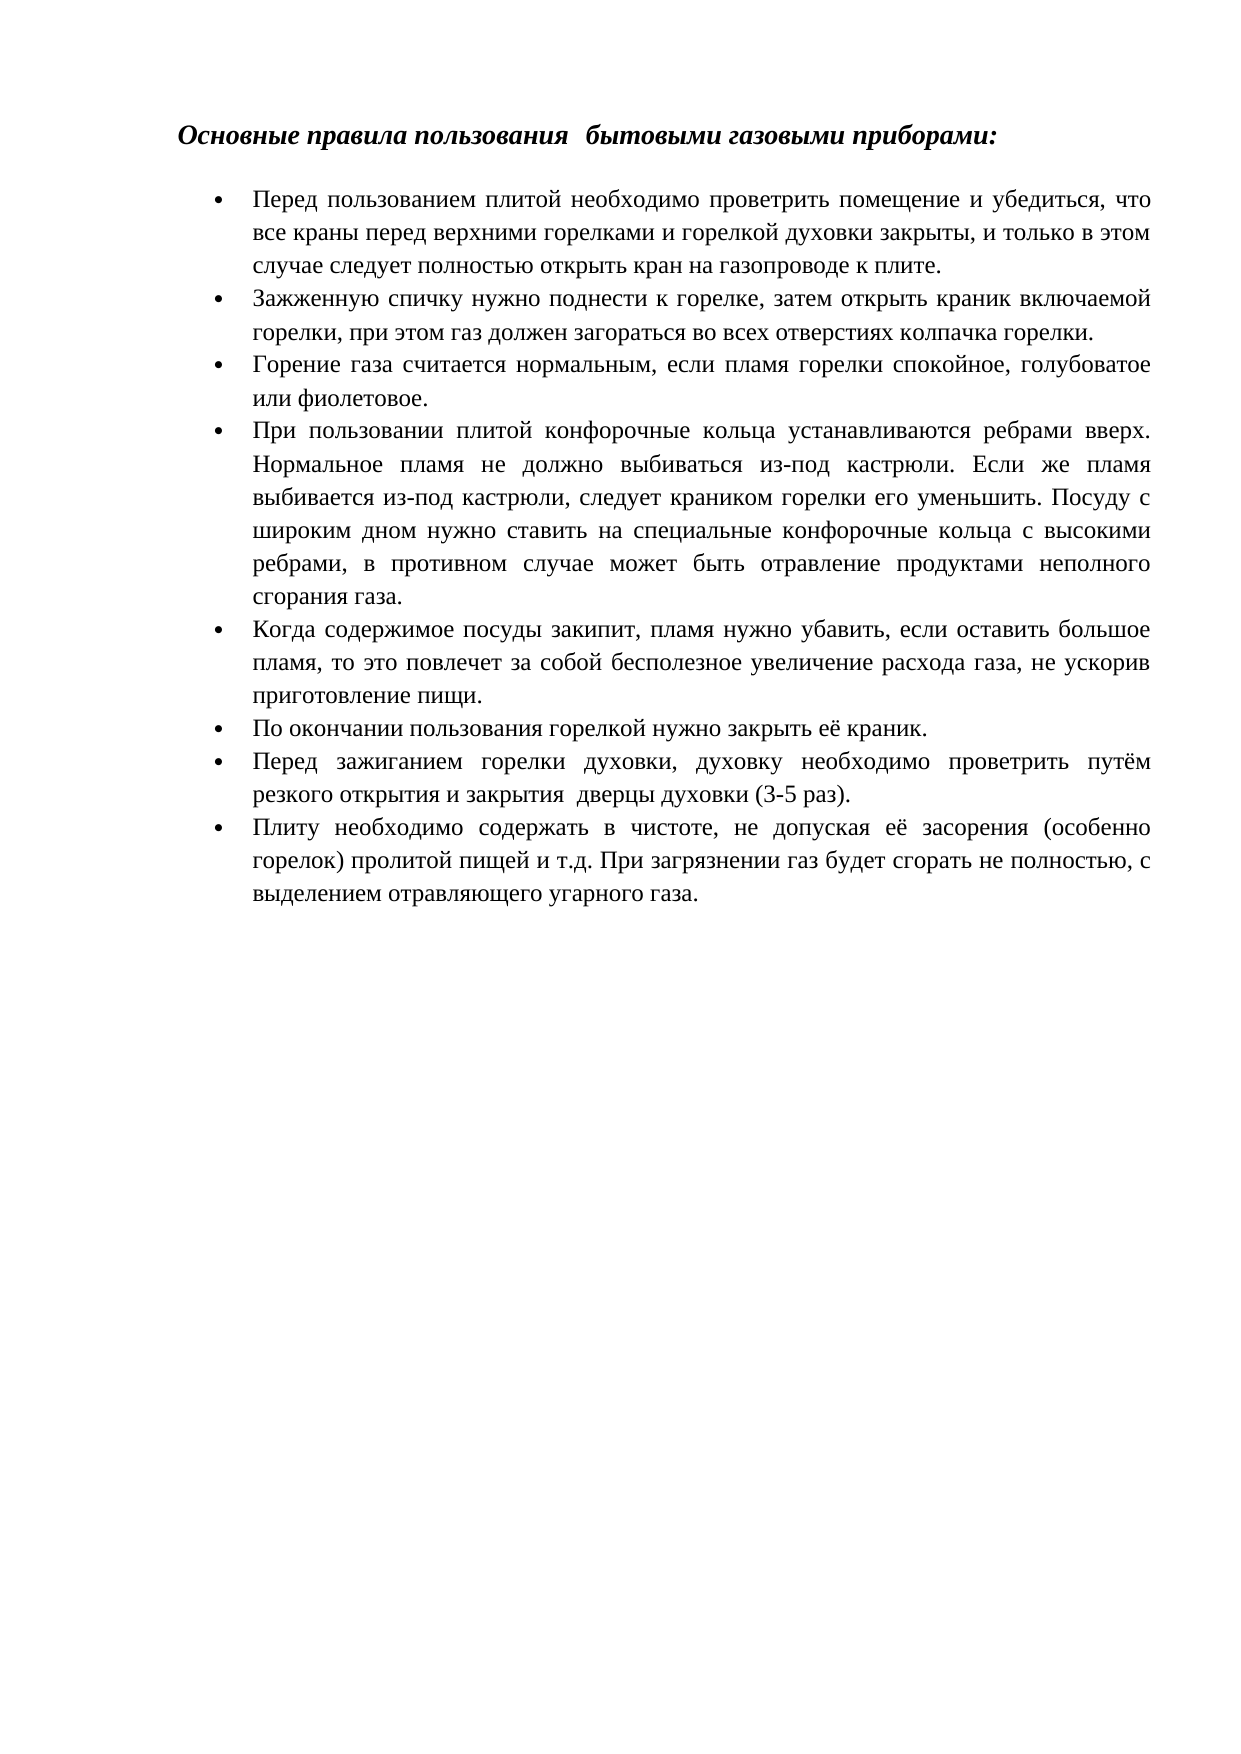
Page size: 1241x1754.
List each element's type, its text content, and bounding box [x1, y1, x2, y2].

list При пользовании плитой конфорочные кольца устанавливаются ребрами вверх. Нормальное пламя не должно выбиваться из-под кастрюли. Если же пламя выбивается из-под кастрюли, следует краником горелки его уменьшить. Посуду с широким дном нужно ставить на специальные конфорочные кольца с высокими ребрами, в противном случае может быть отравление продуктами неполного сгорания газа. [215, 416, 1152, 609]
list Плиту необходимо содержать в чистоте, не допуская её засорения (особенно горелок) пролитой пищей и т.д. При загрязнении газ будет сгорать не полностью, с выделением отравляющего угарного газа. [215, 812, 1152, 907]
list Когда содержимое посуды закипит, пламя нужно убавить, если оставить большое пламя, то это повлечет за собой бесполезное увеличение расхода газа, не ускорив приготовление пищи. [215, 614, 1152, 708]
list Перед пользованием плитой необходимо проветрить помещение и убедиться, что все краны перед верхними горелками и горелкой духовки закрыты, и только в этом случае следует полностью открыть кран на газопроводе к плите. [215, 184, 1152, 279]
list Горение газа считается нормальным, если пламя горелки спокойное, голубоватое или фиолетовое. [215, 349, 1152, 411]
list Перед зажиганием горелки духовки, духовку необходимо проветрить путём резкого открытия и закрытия дверцы духовки (3-5 раз). [215, 746, 1152, 808]
subtitle Основные правила пользования бытовыми газовыми приборами: [177, 118, 1152, 151]
list Зажженную спичку нужно поднести к горелке, затем открыть краник включаемой горелки, при этом газ должен загораться во всех отверстиях колпачка горелки. [215, 283, 1152, 345]
list По окончании пользования горелкой нужно закрыть её краник. [215, 713, 1152, 742]
